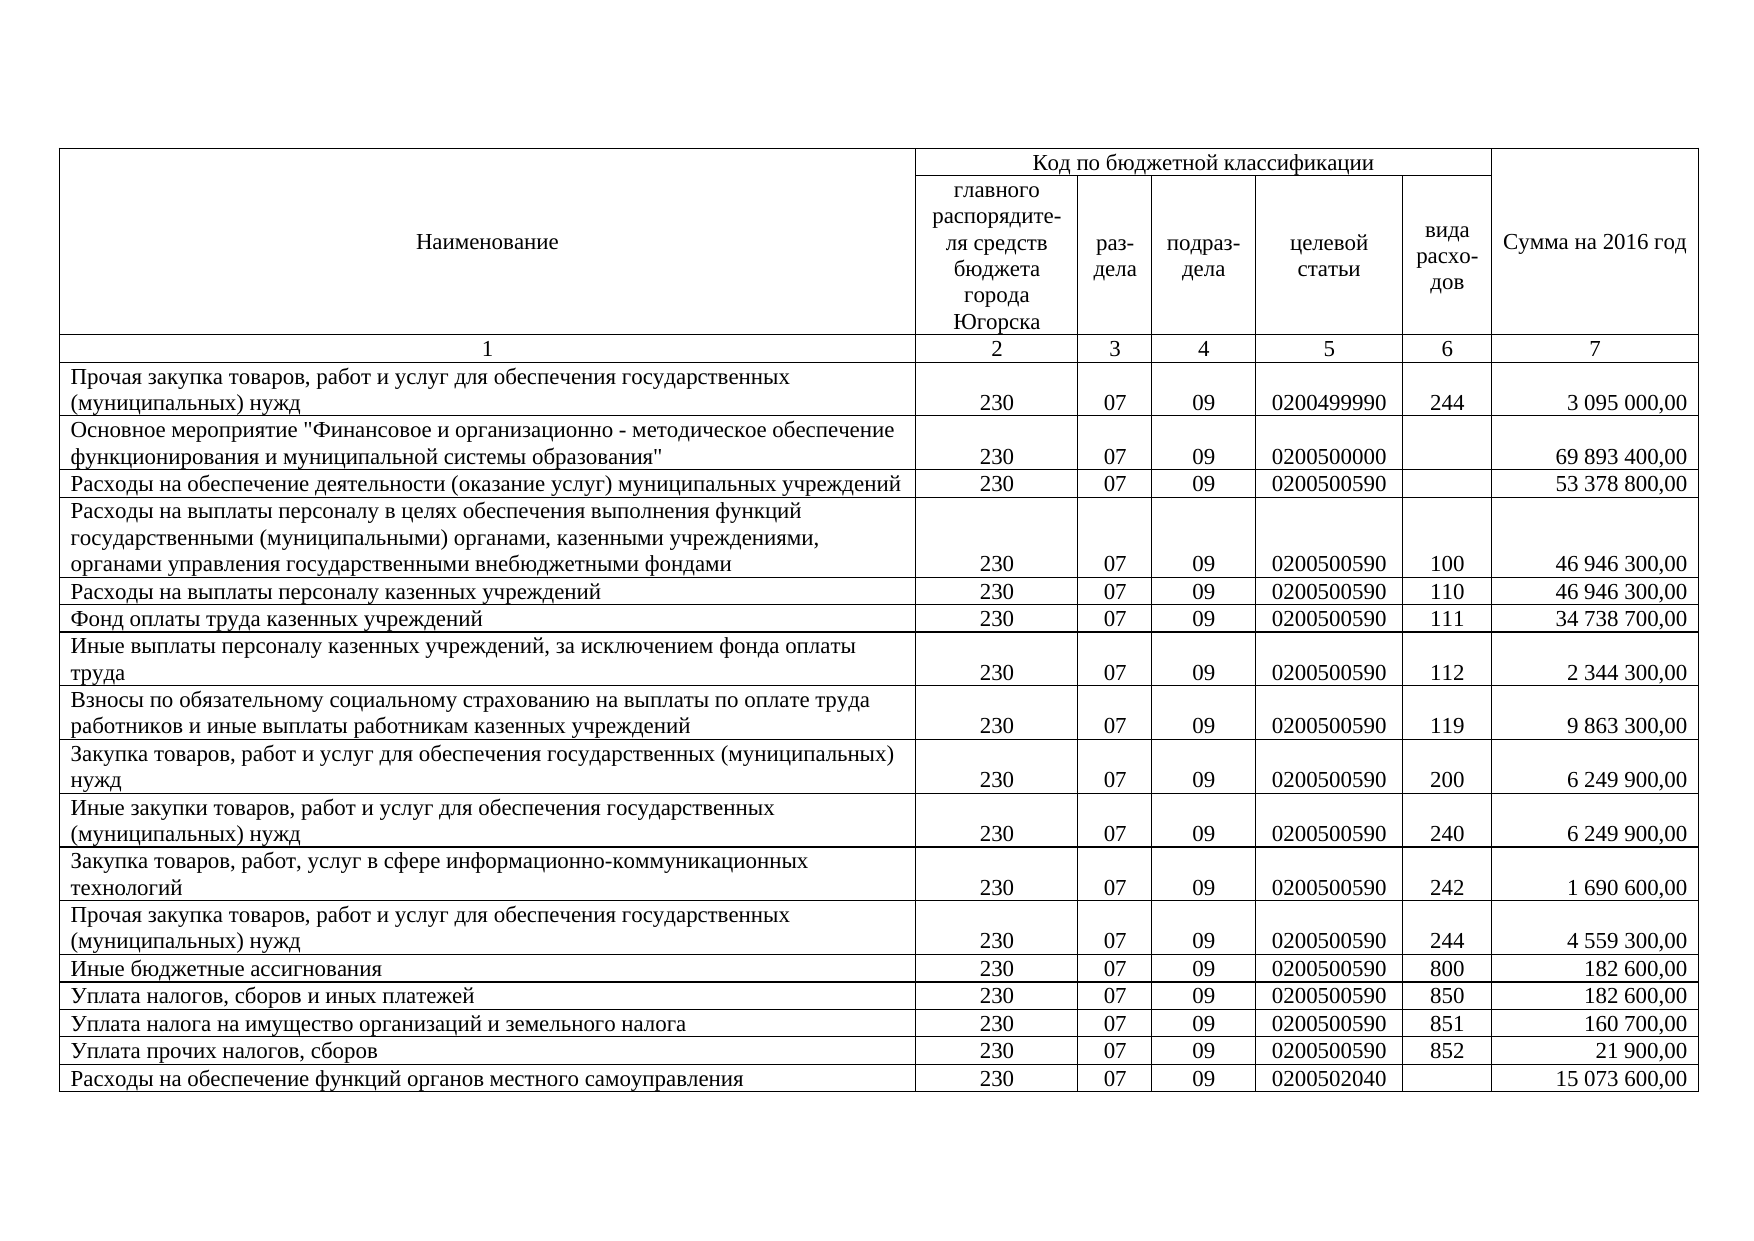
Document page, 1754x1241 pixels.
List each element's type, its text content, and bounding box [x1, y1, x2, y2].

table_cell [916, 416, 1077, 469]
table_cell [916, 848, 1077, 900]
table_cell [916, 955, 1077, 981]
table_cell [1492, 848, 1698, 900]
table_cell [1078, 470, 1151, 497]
table_cell 2 [916, 335, 1077, 362]
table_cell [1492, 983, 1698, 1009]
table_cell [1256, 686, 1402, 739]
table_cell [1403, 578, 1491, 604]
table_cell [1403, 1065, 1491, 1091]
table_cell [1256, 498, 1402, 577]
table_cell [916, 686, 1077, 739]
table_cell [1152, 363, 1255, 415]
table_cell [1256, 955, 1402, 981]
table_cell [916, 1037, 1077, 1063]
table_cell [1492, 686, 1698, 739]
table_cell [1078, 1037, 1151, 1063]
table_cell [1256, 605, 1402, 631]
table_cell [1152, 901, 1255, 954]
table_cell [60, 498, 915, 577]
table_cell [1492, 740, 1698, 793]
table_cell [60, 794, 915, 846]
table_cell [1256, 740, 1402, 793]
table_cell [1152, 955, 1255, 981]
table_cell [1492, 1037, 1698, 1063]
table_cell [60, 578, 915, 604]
table_cell 6 [1403, 335, 1491, 362]
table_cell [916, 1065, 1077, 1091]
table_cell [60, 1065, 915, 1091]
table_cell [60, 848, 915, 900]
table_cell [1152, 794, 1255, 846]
table_cell 3 [1078, 335, 1151, 362]
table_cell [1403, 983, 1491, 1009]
table_header Сумма на 2016 год [1492, 149, 1698, 334]
table_cell 4 [1152, 335, 1255, 362]
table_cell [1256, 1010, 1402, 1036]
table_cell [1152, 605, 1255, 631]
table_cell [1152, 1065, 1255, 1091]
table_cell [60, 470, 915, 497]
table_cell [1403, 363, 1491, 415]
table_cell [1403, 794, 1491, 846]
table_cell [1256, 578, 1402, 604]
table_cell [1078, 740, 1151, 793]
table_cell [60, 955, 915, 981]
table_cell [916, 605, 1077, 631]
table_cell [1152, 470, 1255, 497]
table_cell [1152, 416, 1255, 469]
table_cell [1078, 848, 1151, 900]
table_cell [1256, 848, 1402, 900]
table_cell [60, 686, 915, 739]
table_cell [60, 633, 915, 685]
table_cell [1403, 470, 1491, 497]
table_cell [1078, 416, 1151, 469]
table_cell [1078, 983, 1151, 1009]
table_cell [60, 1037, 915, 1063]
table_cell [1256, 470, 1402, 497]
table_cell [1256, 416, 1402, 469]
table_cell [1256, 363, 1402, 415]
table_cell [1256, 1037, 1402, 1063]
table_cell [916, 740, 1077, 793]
table_cell целевой статьи [1256, 176, 1402, 334]
table_cell 5 [1256, 335, 1402, 362]
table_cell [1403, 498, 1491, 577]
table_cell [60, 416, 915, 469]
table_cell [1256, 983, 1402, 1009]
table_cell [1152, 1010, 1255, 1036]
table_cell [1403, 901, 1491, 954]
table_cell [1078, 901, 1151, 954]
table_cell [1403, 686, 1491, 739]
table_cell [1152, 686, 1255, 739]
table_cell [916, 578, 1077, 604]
table_cell главного распорядите-ля средств бюджета города Югорска [916, 176, 1077, 334]
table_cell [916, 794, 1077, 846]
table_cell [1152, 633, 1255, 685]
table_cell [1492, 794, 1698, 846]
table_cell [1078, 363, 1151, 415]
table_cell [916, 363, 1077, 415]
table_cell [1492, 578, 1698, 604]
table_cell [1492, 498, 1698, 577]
table_header Код по бюджетной классификации [916, 149, 1491, 175]
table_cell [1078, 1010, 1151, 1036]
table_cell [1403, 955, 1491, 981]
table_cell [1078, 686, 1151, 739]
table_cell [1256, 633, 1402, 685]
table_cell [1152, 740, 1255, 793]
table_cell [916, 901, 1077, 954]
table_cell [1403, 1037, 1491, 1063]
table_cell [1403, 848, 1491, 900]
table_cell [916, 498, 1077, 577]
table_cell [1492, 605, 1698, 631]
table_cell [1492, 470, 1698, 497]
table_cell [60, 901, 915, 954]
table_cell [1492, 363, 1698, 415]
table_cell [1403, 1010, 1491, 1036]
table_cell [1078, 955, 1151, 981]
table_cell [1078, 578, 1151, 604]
table_cell вида расхо-дов [1403, 176, 1491, 334]
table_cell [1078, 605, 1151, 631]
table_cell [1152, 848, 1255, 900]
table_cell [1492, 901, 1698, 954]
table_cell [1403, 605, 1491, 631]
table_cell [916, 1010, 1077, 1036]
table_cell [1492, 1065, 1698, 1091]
table_cell подраз-дела [1152, 176, 1255, 334]
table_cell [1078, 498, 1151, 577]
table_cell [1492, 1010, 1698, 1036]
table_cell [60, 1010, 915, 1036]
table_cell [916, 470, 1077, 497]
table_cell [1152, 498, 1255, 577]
table_header Наименование [60, 149, 915, 334]
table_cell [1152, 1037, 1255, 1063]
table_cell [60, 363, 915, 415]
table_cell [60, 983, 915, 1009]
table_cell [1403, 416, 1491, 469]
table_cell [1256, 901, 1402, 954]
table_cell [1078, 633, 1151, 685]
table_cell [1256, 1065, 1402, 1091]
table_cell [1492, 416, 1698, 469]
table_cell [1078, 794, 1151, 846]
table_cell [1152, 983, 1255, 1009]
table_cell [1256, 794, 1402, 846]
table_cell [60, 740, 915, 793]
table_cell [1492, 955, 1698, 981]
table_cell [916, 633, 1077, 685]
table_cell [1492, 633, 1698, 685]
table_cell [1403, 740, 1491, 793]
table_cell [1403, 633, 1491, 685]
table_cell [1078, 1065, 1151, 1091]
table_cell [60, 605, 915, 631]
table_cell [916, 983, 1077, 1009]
table_cell 1 [60, 335, 915, 362]
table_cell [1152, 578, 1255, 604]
table_cell 7 [1492, 335, 1698, 362]
table_cell раз-дела [1078, 176, 1151, 334]
